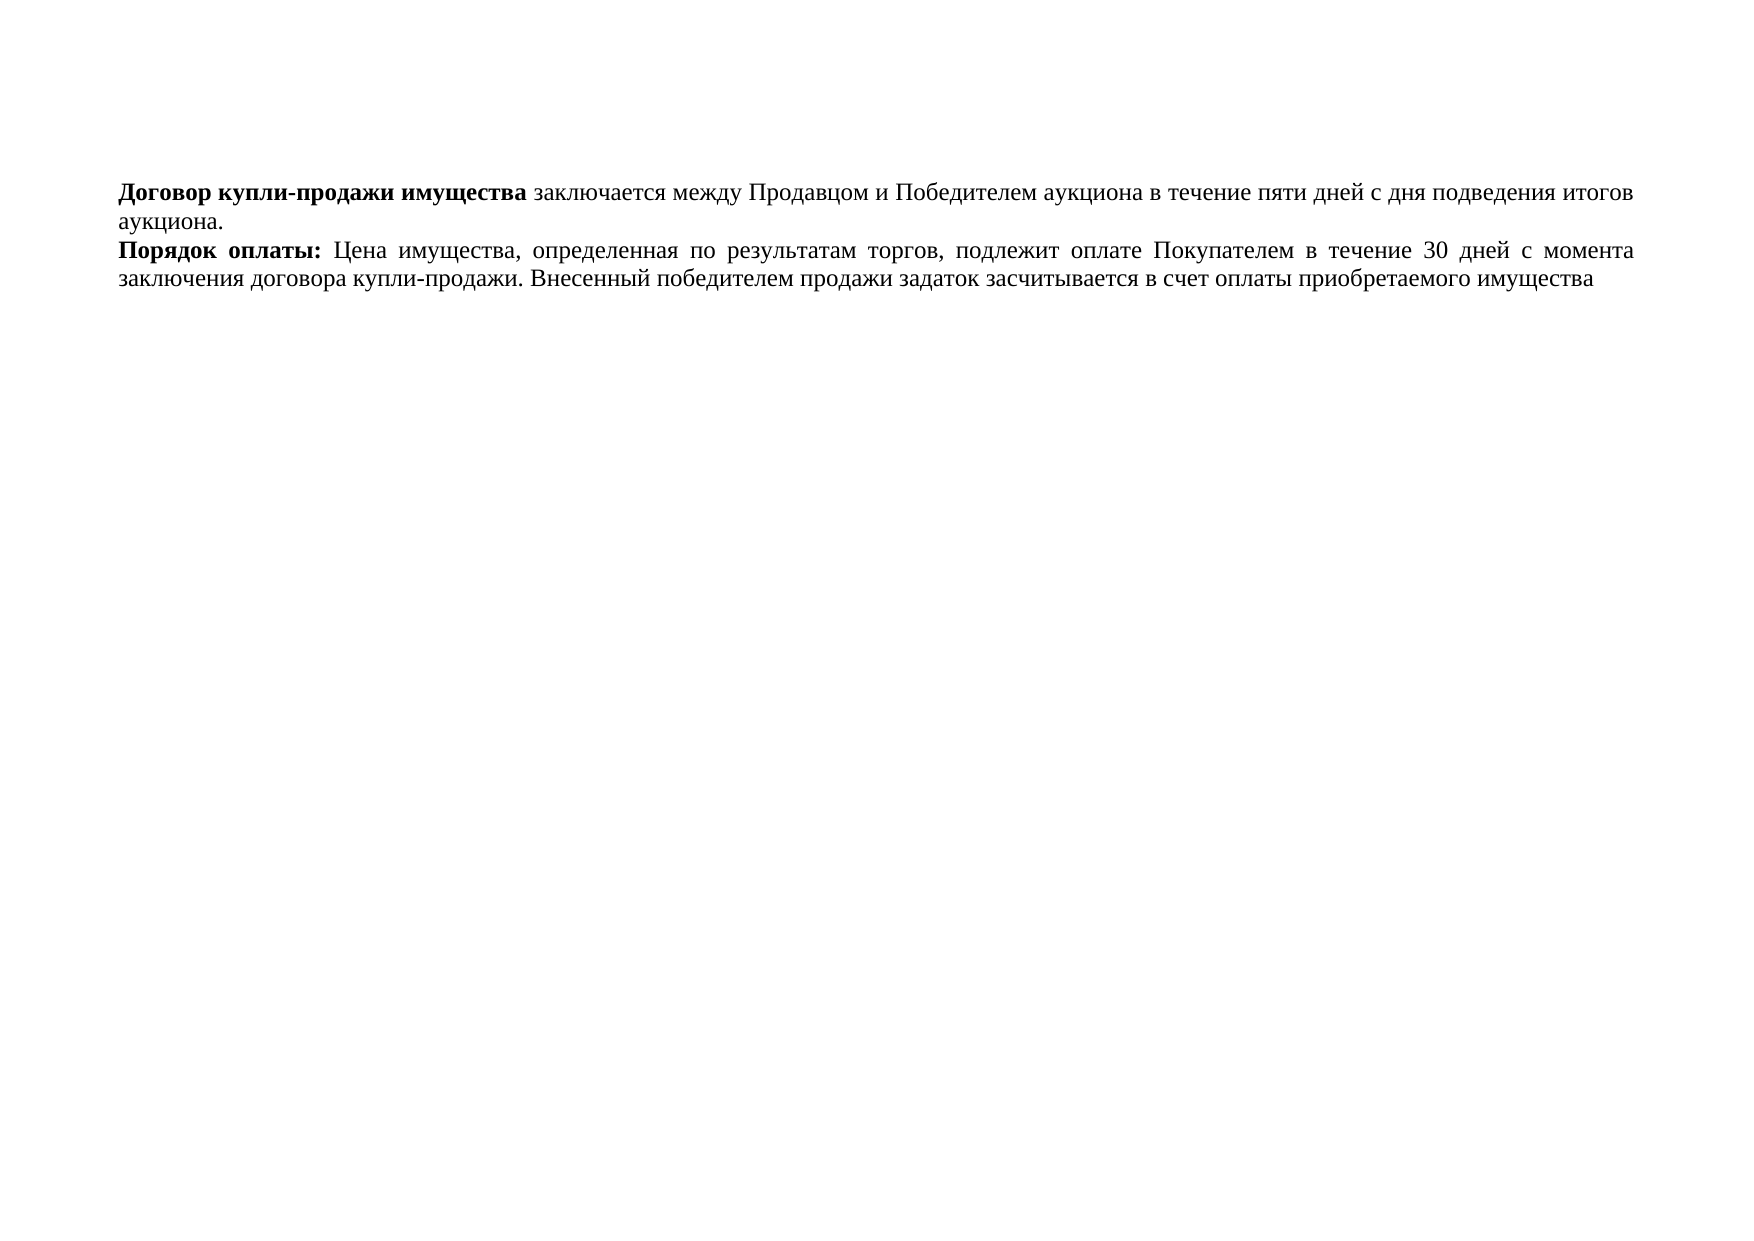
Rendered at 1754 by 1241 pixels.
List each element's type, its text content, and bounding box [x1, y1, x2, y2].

text Порядок оплаты: Цена имущества, определенная по результатам торгов, подлежит оплате Покупателем в течение 30 дней с момента заключения договора купли-продажи. Внесенный победителем продажи задаток засчитывается в счет оплаты приобретаемого имущества [118, 235, 1636, 292]
text Договор купли-продажи имущества заключается между Продавцом и Победителем аукциона в течение пяти дней с дня подведения итогов аукциона. [118, 177, 1636, 235]
